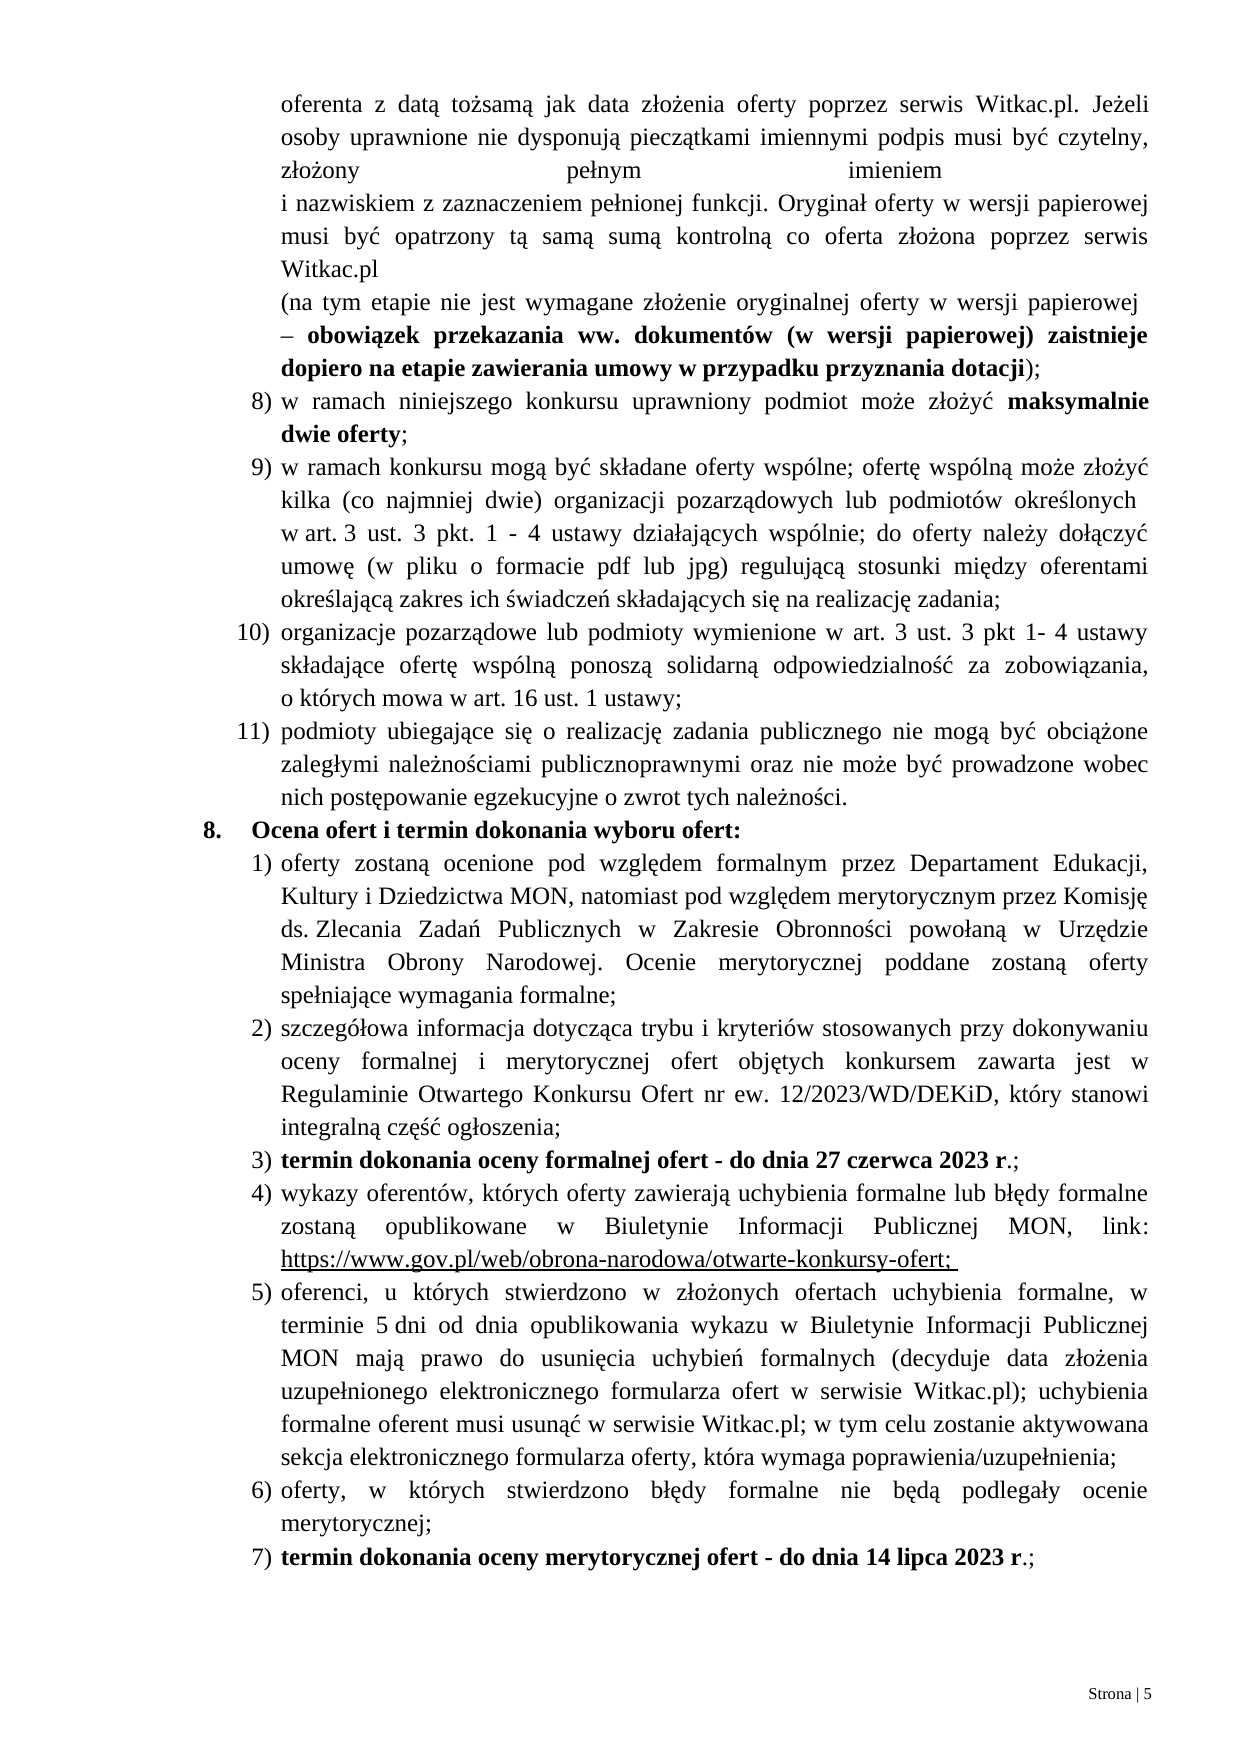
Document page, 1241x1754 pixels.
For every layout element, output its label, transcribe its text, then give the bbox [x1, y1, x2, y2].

list w ramach konkursu mogą być składane oferty wspólne; ofertę wspólną może złożyć kilka (co najmniej dwie) organizacji pozarządowych lub podmiotów określonych w art. 3 ust. 3 pkt. 1 - 4 ustawy działających wspólnie; do oferty należy dołączyć umowę (w pliku o formacie pdf lub jpg) regulującą stosunki między oferentami określającą zakres ich świadczeń składających się na realizację zadania; [251, 452, 1149, 613]
list Ocena ofert i termin dokonania wyboru ofert: [222, 815, 1150, 844]
list termin dokonania oceny formalnej ofert - do dnia 27 czerwca 2023 r.; [251, 1145, 1149, 1174]
list organizacje pozarządowe lub podmioty wymienione w art. 3 ust. 3 pkt 1- 4 ustawy składające ofertę wspólną ponoszą solidarną odpowiedzialność za zobowiązania, o których mowa w art. 16 ust. 1 ustawy; [236, 617, 1149, 712]
list oferty, w których stwierdzono błędy formalne nie będą podlegały ocenie merytorycznej; [251, 1476, 1149, 1537]
list termin dokonania oceny merytorycznej ofert - do dnia 14 lipca 2023 r.; [251, 1542, 1149, 1570]
list w ramach niniejszego konkursu uprawniony podmiot może złożyć maksymalnie dwie oferty; [251, 386, 1149, 448]
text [281, 89, 1149, 382]
list oferenci, u których stwierdzono w złożonych ofertach uchybienia formalne, w terminie 5 dni od dnia opublikowania wykazu w Biuletynie Informacji Publicznej MON mają prawo do usunięcia uchybień formalnych (decyduje data złożenia uzupełnionego elektronicznego formularza ofert w serwisie Witkac.pl); uchybienia formalne oferent musi usunąć w serwisie Witkac.pl; w tym celu zostanie aktywowana sekcja elektronicznego formularza oferty, która wymaga poprawienia/uzupełnienia; [251, 1277, 1149, 1471]
list oferty zostaną ocenione pod względem formalnym przez Departament Edukacji, Kultury i Dziedzictwa MON, natomiast pod względem merytorycznym przez Komisję ds. Zlecania Zadań Publicznych w Zakresie Obronności powołaną w Urzędzie Ministra Obrony Narodowej. Ocenie merytorycznej poddane zostaną oferty spełniające wymagania formalne; [251, 848, 1149, 1009]
list podmioty ubiegające się o realizację zadania publicznego nie mogą być obciążone zaległymi należnościami publicznoprawnymi oraz nie może być prowadzone wobec nich postępowanie egzekucyjne o zwrot tych należności. [236, 716, 1149, 811]
list wykazy oferentów, których oferty zawierają uchybienia formalne lub błędy formalne zostaną opublikowane w Biuletynie Informacji Publicznej MON, link: https://www.gov.pl/web/obrona-narodowa/otwarte-konkursy-ofert; [251, 1178, 1149, 1273]
list szczegółowa informacja dotycząca trybu i kryteriów stosowanych przy dokonywaniu oceny formalnej i merytorycznej ofert objętych konkursem zawarta jest w Regulaminie Otwartego Konkursu Ofert nr ew. 12/2023/WD/DEKiD, który stanowi integralną część ogłoszenia; [251, 1013, 1149, 1141]
